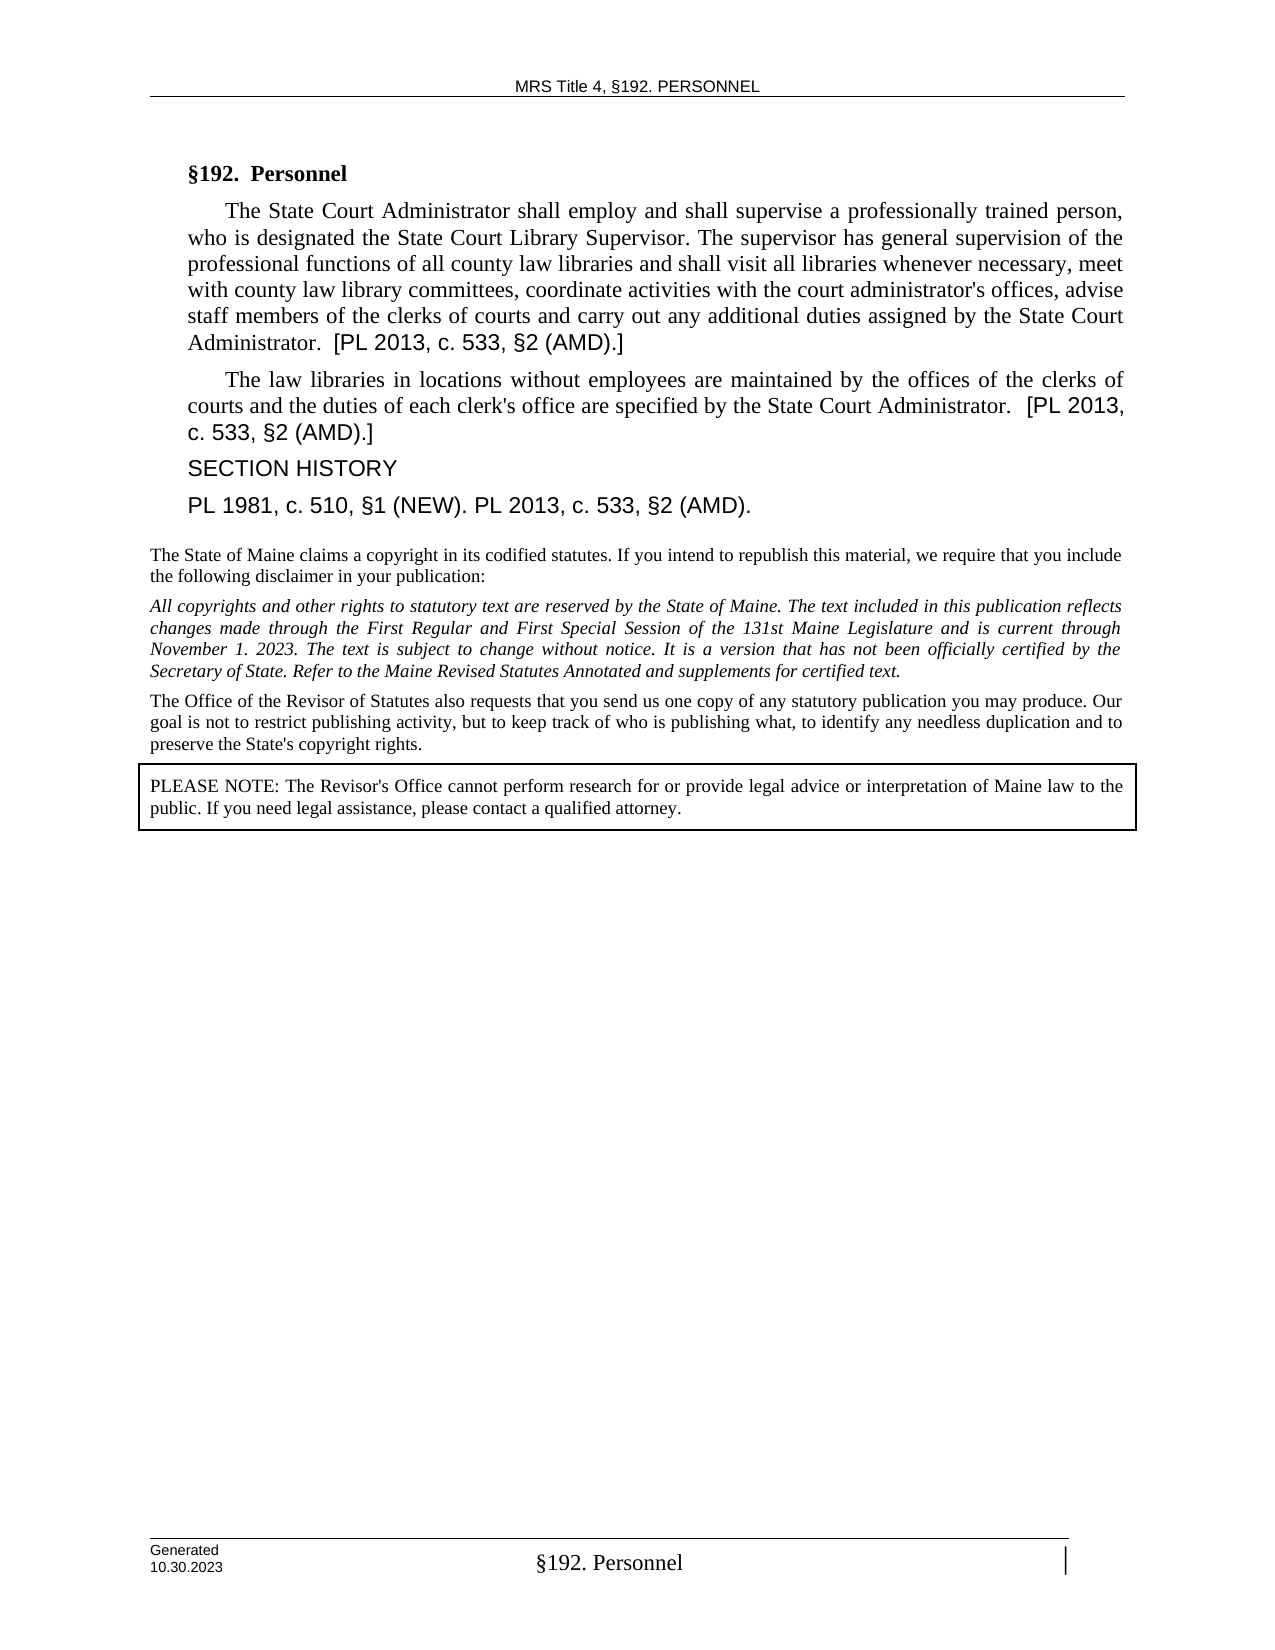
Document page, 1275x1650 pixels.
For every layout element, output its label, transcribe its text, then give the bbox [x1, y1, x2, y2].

text §192. Personnel [187, 160, 1125, 187]
text The State of Maine claims a copyright in its codified statutes. If you intend to republish this material, we require that you include the following disclaimer in your publication: [150, 543, 1125, 587]
text The State Court Administrator shall employ and shall supervise a professionally trained person, who is designated the State Court Library Supervisor. The supervisor has general supervision of the professional functions of all county law libraries and shall visit all libraries whenever necessary, meet with county law library committees, coordinate activities with the court administrator's offices, advise staff members of the clerks of courts and carry out any additional duties assigned by the State Court Administrator. [PL 2013, c. 533, §2 (AMD).] [187, 197, 1125, 355]
text SECTION HISTORY [187, 455, 1125, 482]
text The law libraries in locations without employees are maintained by the offices of the clerks of courts and the duties of each clerk's office are specified by the State Court Administrator. [PL 2013, c. 533, §2 (AMD).] [187, 366, 1125, 445]
text PL 1981, c. 510, §1 (NEW). PL 2013, c. 533, §2 (AMD). [187, 492, 1125, 518]
text The Office of the Revisor of Statutes also requests that you send us one copy of any statutory publication you may produce. Our goal is not to restrict publishing activity, but to keep track of who is publishing what, to identify any needless duplication and to preserve the State's copyright rights. [150, 689, 1125, 754]
text All copyrights and other rights to statutory text are reserved by the State of Maine. The text included in this publication reflects changes made through the First Regular and First Special Session of the 131st Maine Legislature and is current through November 1. 2023 . The text is subject to change without notice. It is a version that has not been officially certified by the Secretary of State. Refer to the Maine Revised Statutes Annotated and supplements for certified text. [150, 595, 1125, 681]
text PLEASE NOTE: The Revisor's Office cannot perform research for or provide legal advice or interpretation of Maine law to the public. If you need legal assistance, please contact a qualified attorney. [140, 765, 1135, 829]
